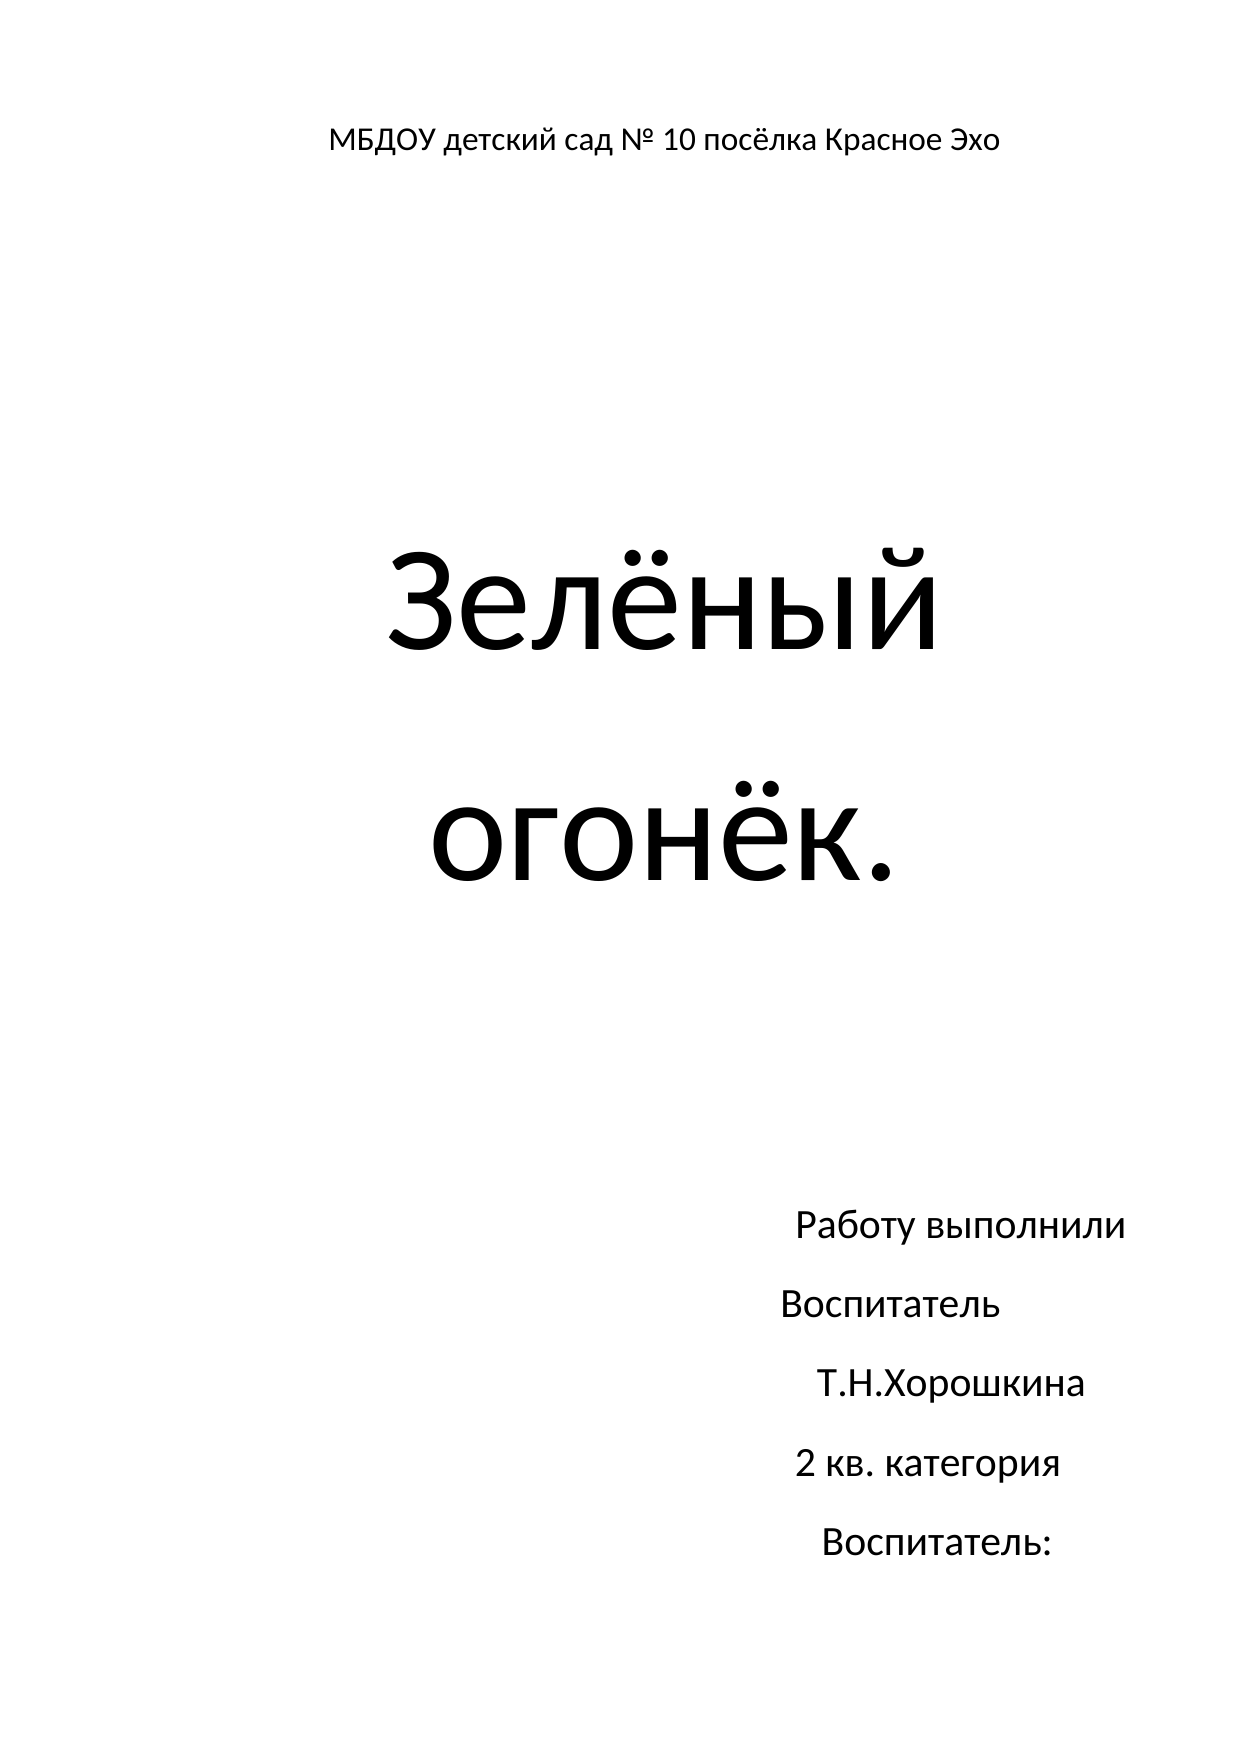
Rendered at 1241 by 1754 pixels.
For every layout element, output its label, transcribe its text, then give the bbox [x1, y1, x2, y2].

text Воспитатель [177, 1277, 1152, 1328]
text огонёк. [177, 735, 1152, 918]
text МБДОУ детский сад № 10 посёлка Красное Эхо [177, 118, 1152, 159]
text 2 кв. категория [177, 1436, 1152, 1487]
text Зелёный [177, 504, 1152, 687]
text Воспитатель: [177, 1515, 1152, 1566]
text Т.Н.Хорошкина [177, 1356, 1152, 1407]
text Работу выполнили [177, 1198, 1152, 1249]
